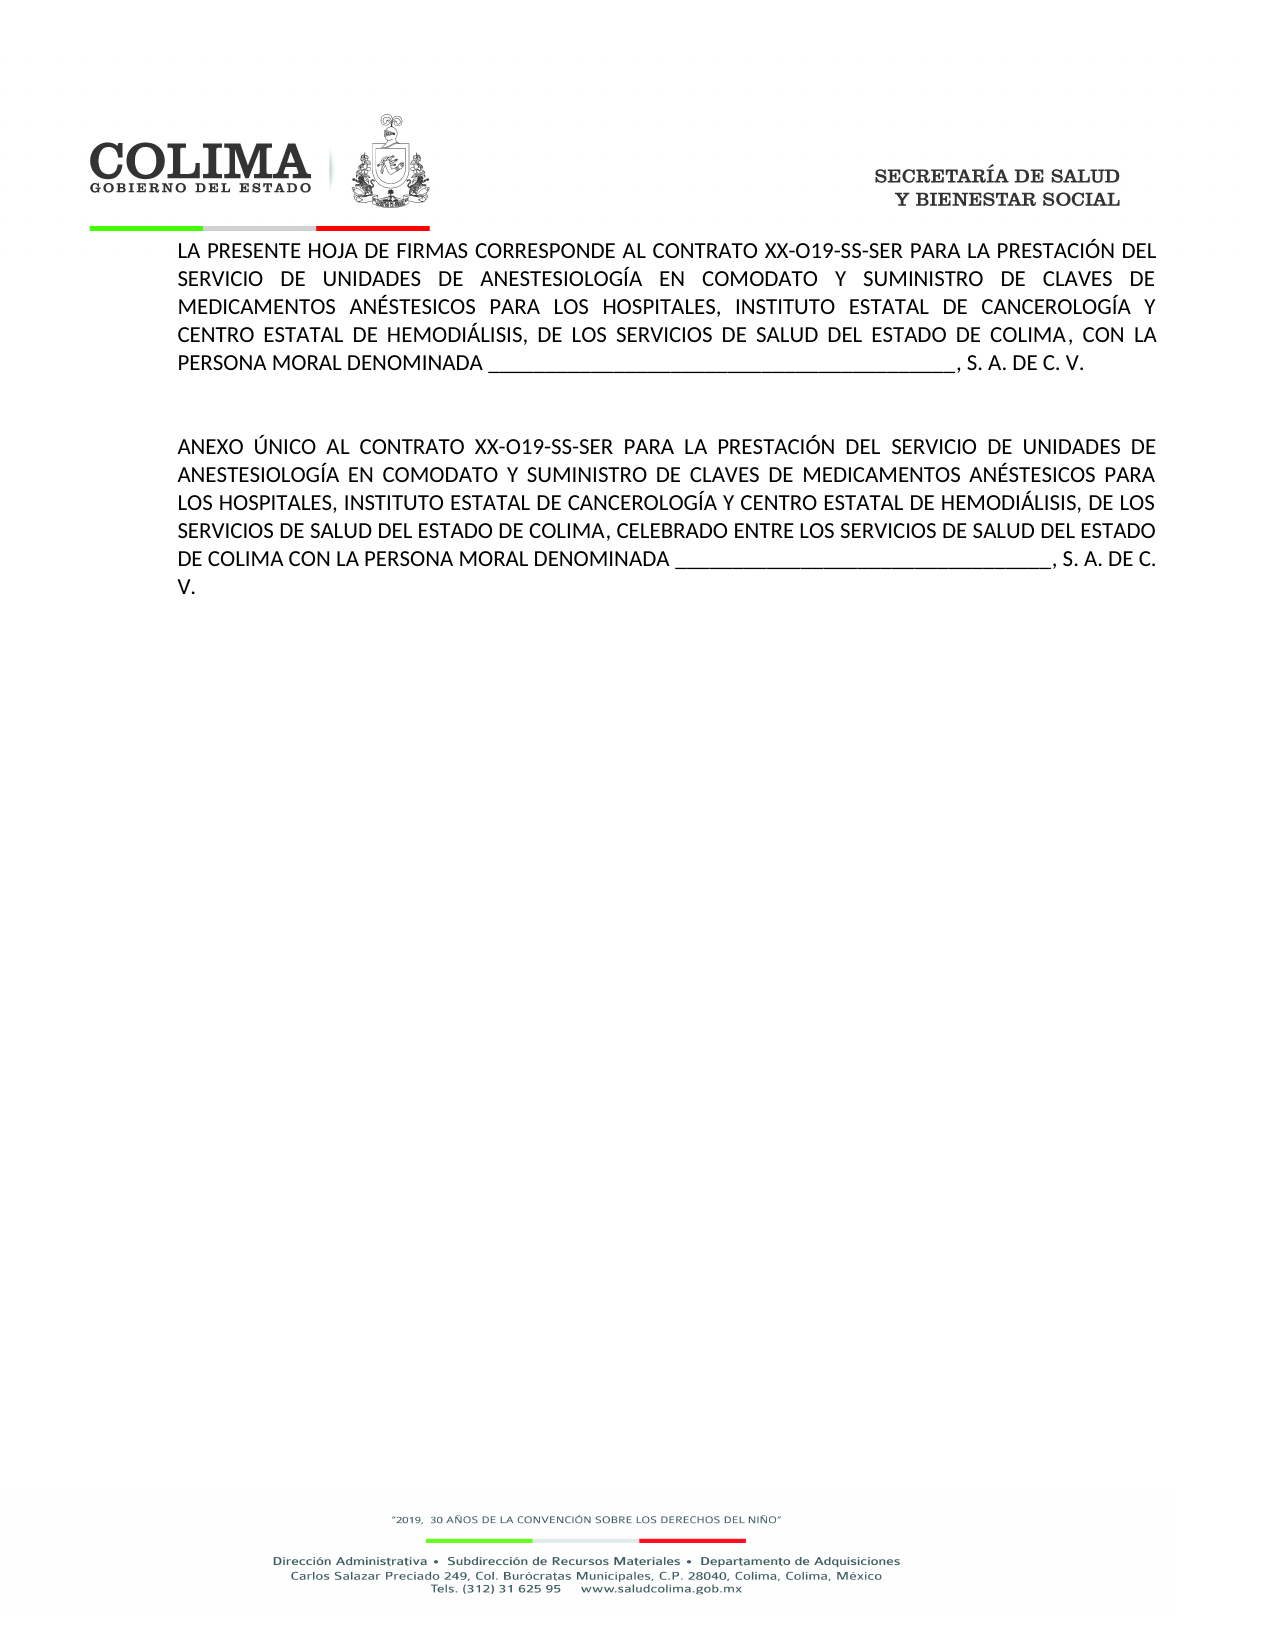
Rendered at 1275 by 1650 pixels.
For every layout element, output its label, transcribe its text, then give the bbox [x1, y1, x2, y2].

picture [0, 1490, 1175, 1613]
text LA PRESENTE HOJA DE FIRMAS CORRESPONDE AL CONTRATO XX-O19-SS-SER PARA LA PRESTACIÓN DEL SERVICIO DE UNIDADES DE ANESTESIOLOGÍA EN COMODATO Y SUMINISTRO DE CLAVES DE MEDICAMENTOS ANÉSTESICOS PARA LOS HOSPITALES, INSTITUTO ESTATAL DE CANCEROLOGÍA Y CENTRO ESTATAL DE HEMODIÁLISIS, DE LOS SERVICIOS DE SALUD DEL ESTADO DE COLIMA, CON LA PERSONA MORAL DENOMINADA _________________________________________, S. A. DE C. V. [177, 236, 1157, 376]
picture [0, 29, 1237, 255]
text ANEXO ÚNICO AL CONTRATO XX-O19-SS-SER PARA LA PRESTACIÓN DEL SERVICIO DE UNIDADES DE ANESTESIOLOGÍA EN COMODATO Y SUMINISTRO DE CLAVES DE MEDICAMENTOS ANÉSTESICOS PARA LOS HOSPITALES, INSTITUTO ESTATAL DE CANCEROLOGÍA Y CENTRO ESTATAL DE HEMODIÁLISIS, DE LOS SERVICIOS DE SALUD DEL ESTADO DE COLIMA, CELEBRADO ENTRE LOS SERVICIOS DE SALUD DEL ESTADO DE COLIMA CON LA PERSONA MORAL DENOMINADA _________________________________, S. A. DE C. V. [177, 432, 1157, 601]
